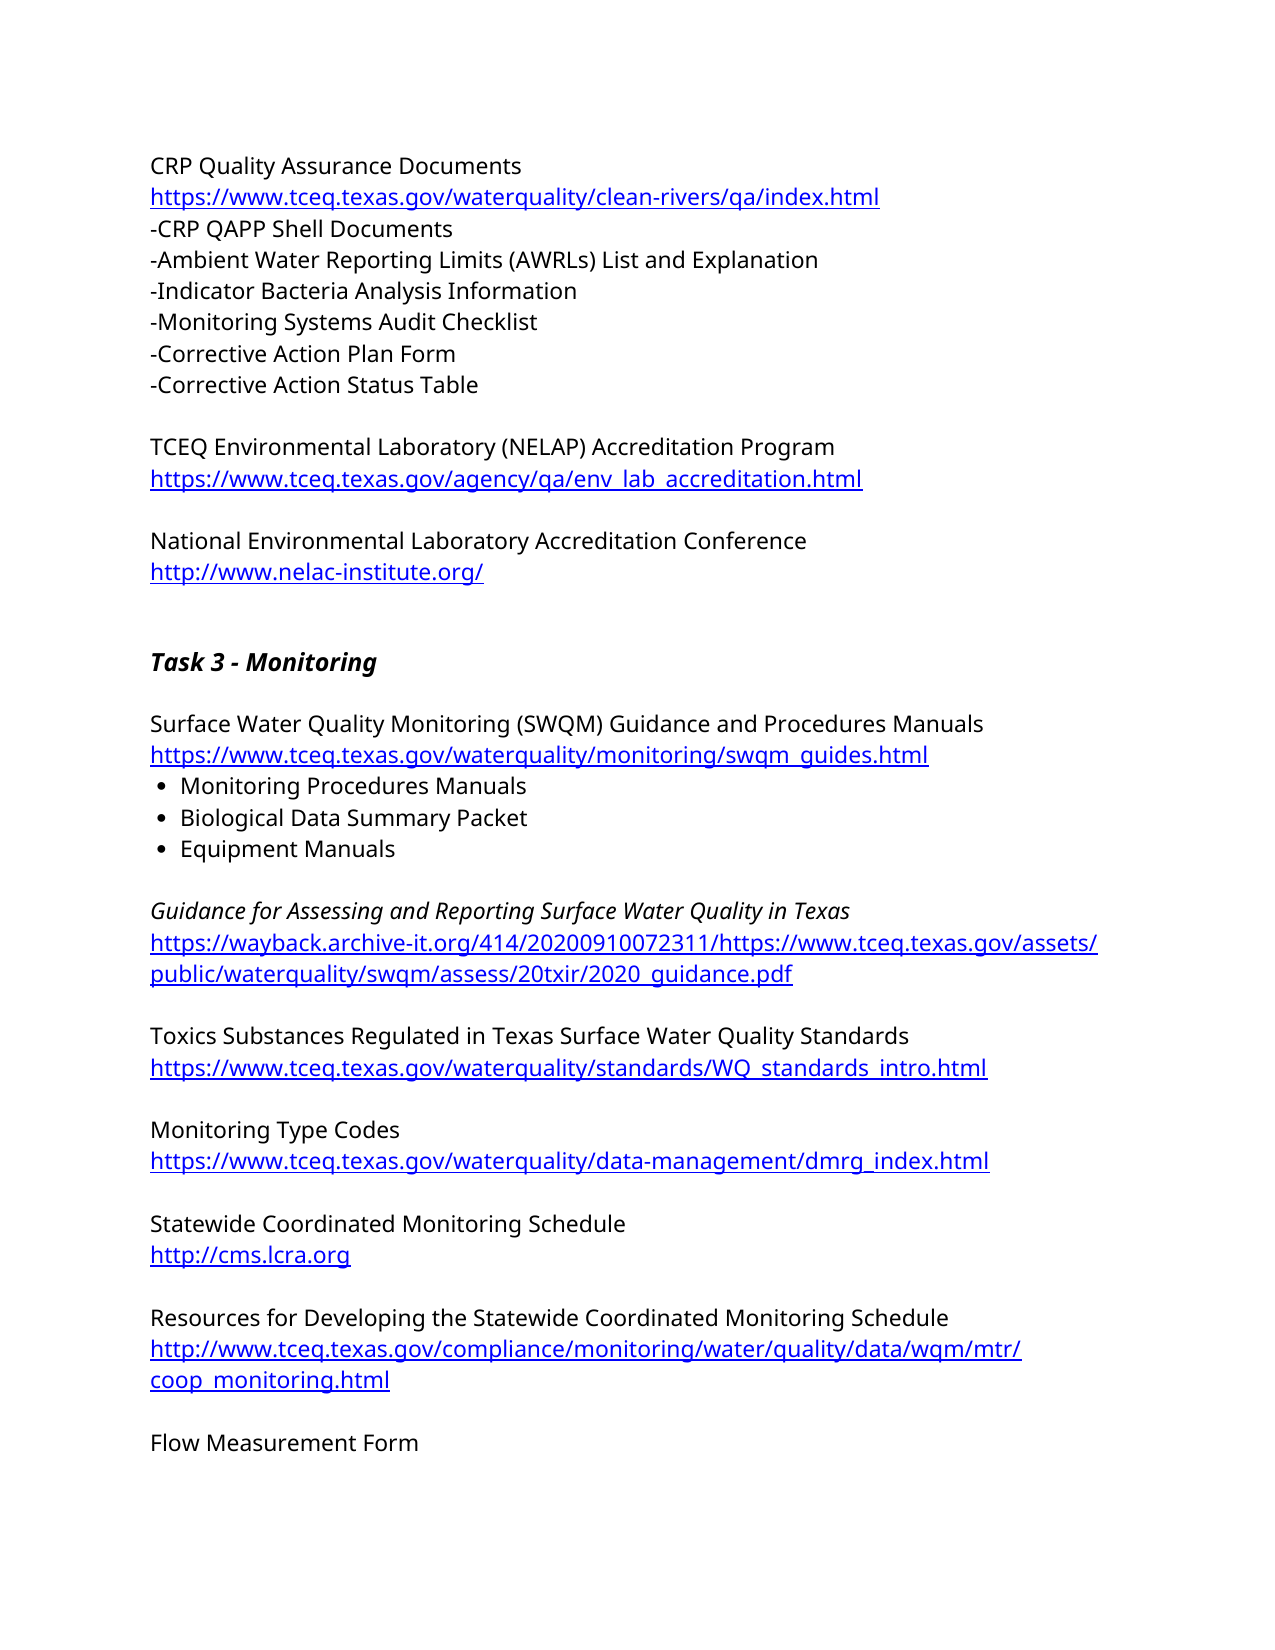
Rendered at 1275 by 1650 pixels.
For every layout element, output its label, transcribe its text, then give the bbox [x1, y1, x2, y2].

text Surface Water Quality Monitoring (SWQM) Guidance and Procedures Manuals [150, 708, 1125, 739]
text Guidance for Assessing and Reporting Surface Water Quality in Texas [150, 895, 1125, 927]
text -CRP QAPP Shell Documents [150, 212, 1125, 244]
text https://www.tceq.texas.gov/waterquality/monitoring/swqm_guides.html [150, 739, 1125, 770]
text https://www.tceq.texas.gov/waterquality/data-management/dmrg_index.html [150, 1145, 1125, 1177]
text National Environmental Laboratory Accreditation Conference [150, 525, 1125, 556]
text -Ambient Water Reporting Limits (AWRLs) List and Explanation [150, 244, 1125, 275]
text http://www.tceq.texas.gov/compliance/monitoring/water/quality/data/wqm/mtr/coop_monitoring.html [150, 1333, 1125, 1395]
text http://cms.lcra.org [150, 1239, 1125, 1270]
text https://wayback.archive-it.org/414/20200910072311/https://www.tceq.texas.gov/assets/public/waterquality/swqm/assess/20txir/2020_guidance.pdf [150, 927, 1125, 989]
list Biological Data Summary Packet [157, 802, 1125, 833]
text -Corrective Action Status Table [150, 369, 1125, 400]
text CRP Quality Assurance Documents [150, 150, 1125, 181]
text -Corrective Action Plan Form [150, 337, 1125, 369]
list Monitoring Procedures Manuals [157, 770, 1125, 802]
text Task 3 - Monitoring [150, 645, 1125, 679]
text Resources for Developing the Statewide Coordinated Monitoring Schedule [150, 1302, 1125, 1333]
text TCEQ Environmental Laboratory (NELAP) Accreditation Program [150, 431, 1125, 462]
text -Monitoring Systems Audit Checklist [150, 306, 1125, 337]
text Toxics Substances Regulated in Texas Surface Water Quality Standards [150, 1020, 1125, 1052]
list Equipment Manuals [157, 833, 1125, 864]
text http://www.nelac-institute.org/ [150, 556, 1125, 587]
text Flow Measurement Form [150, 1427, 1125, 1458]
text https://www.tceq.texas.gov/waterquality/standards/WQ_standards_intro.html [150, 1052, 1125, 1083]
text https://www.tceq.texas.gov/waterquality/clean-rivers/qa/index.html [150, 181, 1125, 212]
text https://www.tceq.texas.gov/agency/qa/env_lab_accreditation.html [150, 462, 1125, 494]
text Monitoring Type Codes [150, 1114, 1125, 1145]
text -Indicator Bacteria Analysis Information [150, 275, 1125, 306]
text Statewide Coordinated Monitoring Schedule [150, 1208, 1125, 1239]
